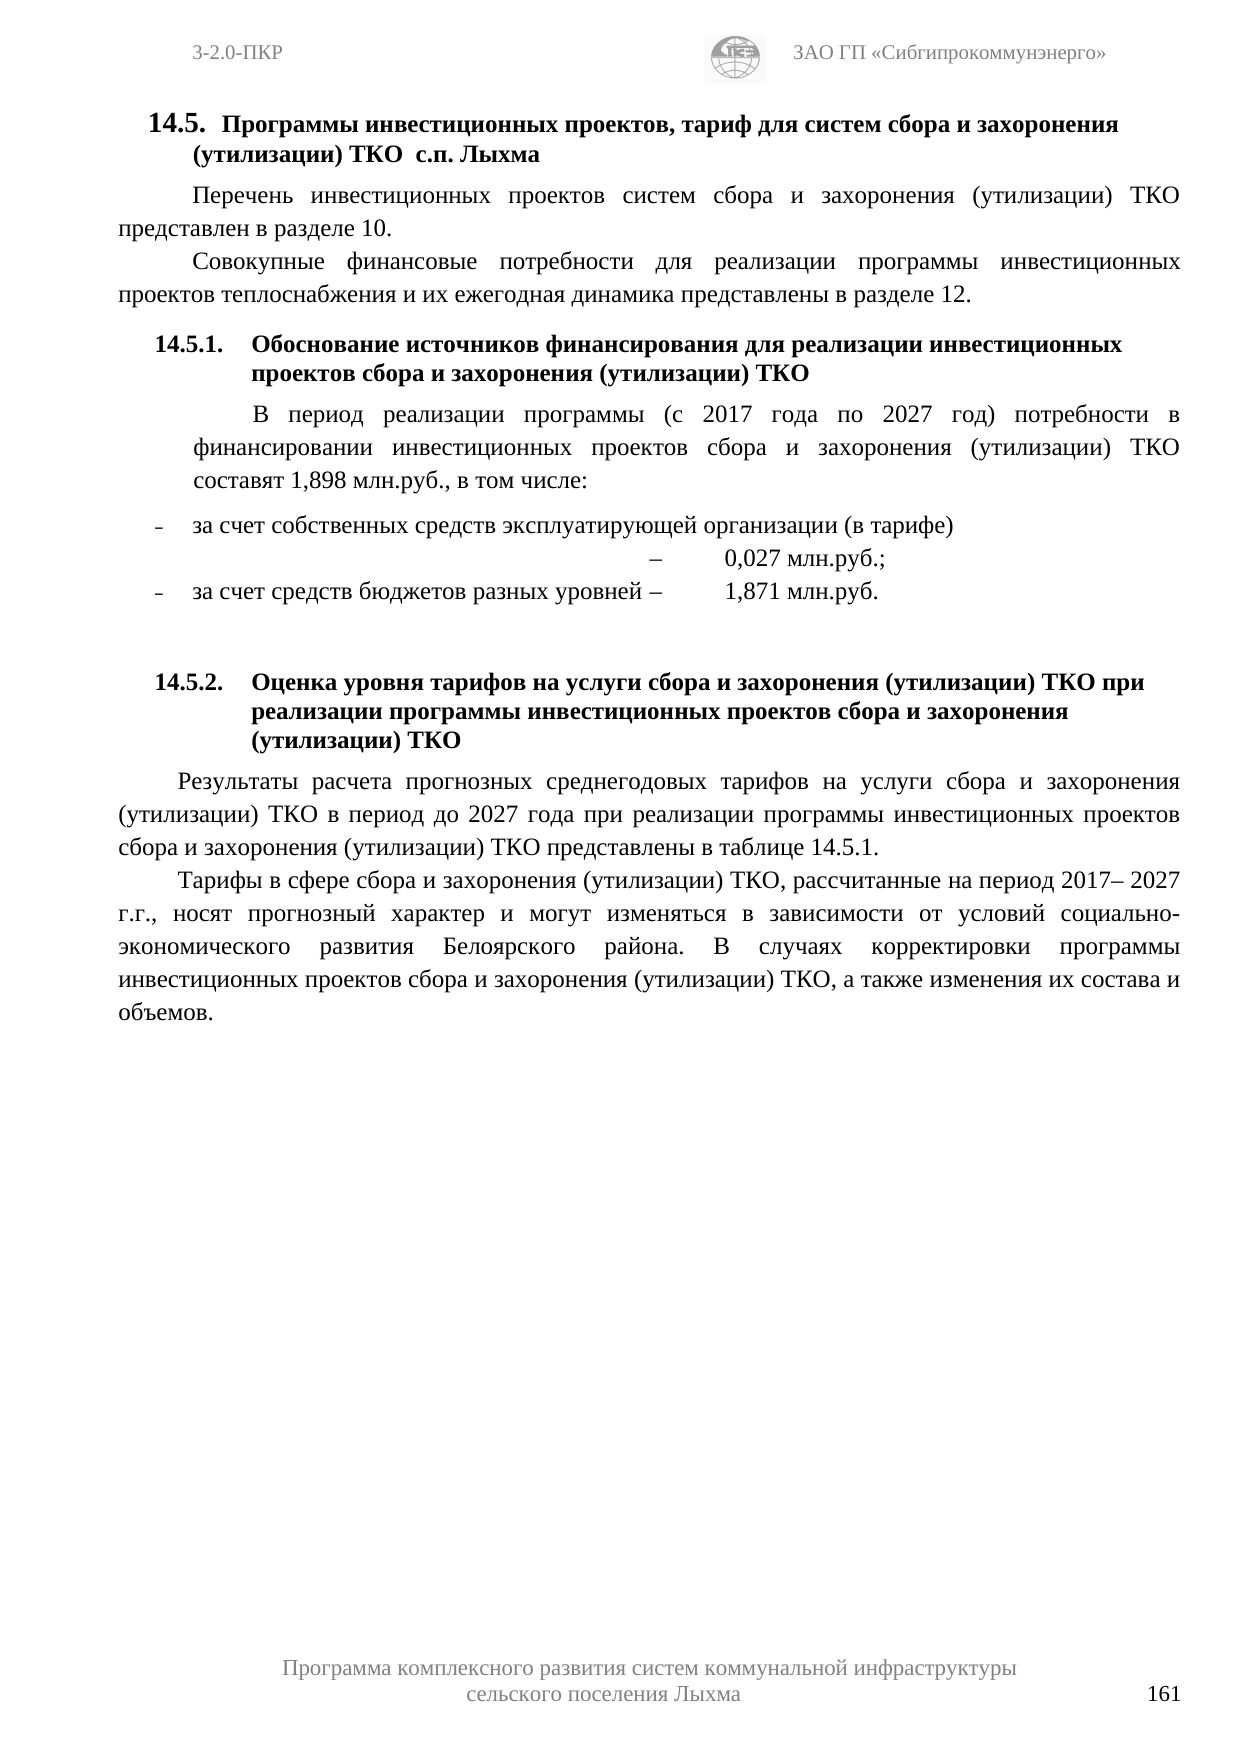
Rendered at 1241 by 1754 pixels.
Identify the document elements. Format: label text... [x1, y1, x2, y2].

list Перечень инвестиционных проектов систем сбора и захоронения (утилизации) ТКО представлен в разделе 10. [118, 180, 1181, 242]
list Тарифы в сфере сбора и захоронения (утилизации) ТКО, рассчитанные на период 2017– 2027 г.г., носят прогнозный характер и могут изменяться в зависимости от условий социально-экономического развития Белоярского района. В случаях корректировки программы инвестиционных проектов сбора и захоронения (утилизации) ТКО, а также изменения их состава и объемов. [118, 865, 1181, 1026]
list Совокупные финансовые потребности для реализации программы инвестиционных проектов теплоснабжения и их ежегодная динамика представлены в разделе 12. [118, 246, 1181, 308]
list Оценка уровня тарифов на услуги сбора и захоронения (утилизации) ТКО при реализации программы инвестиционных проектов сбора и захоронения (утилизации) ТКО [154, 667, 1181, 754]
list за счет средств бюджетов разных уровней – 1,871 млн.руб. [154, 576, 1181, 605]
text В период реализации программы (с 2017 года по 2027 год) потребности в финансировании инвестиционных проектов сбора и захоронения (утилизации) ТКО составят 1,898 млн.руб., в том числе: [193, 399, 1181, 494]
list Обоснование источников финансирования для реализации инвестиционных проектов сбора и захоронения (утилизации) ТКО [154, 329, 1181, 386]
list Программы инвестиционных проектов, тариф для систем сбора и захоронения (утилизации) ТКО с.п. Лыхма [148, 105, 1181, 168]
list Результаты расчета прогнозных среднегодовых тарифов на услуги сбора и захоронения (утилизации) ТКО в период до 2027 года при реализации программы инвестиционных проектов сбора и захоронения (утилизации) ТКО представлены в таблице 14.5.1. [118, 766, 1181, 861]
list за счет собственных средств эксплуатирующей организации (в тарифе) – 0,027 млн.руб.; [154, 510, 1181, 572]
